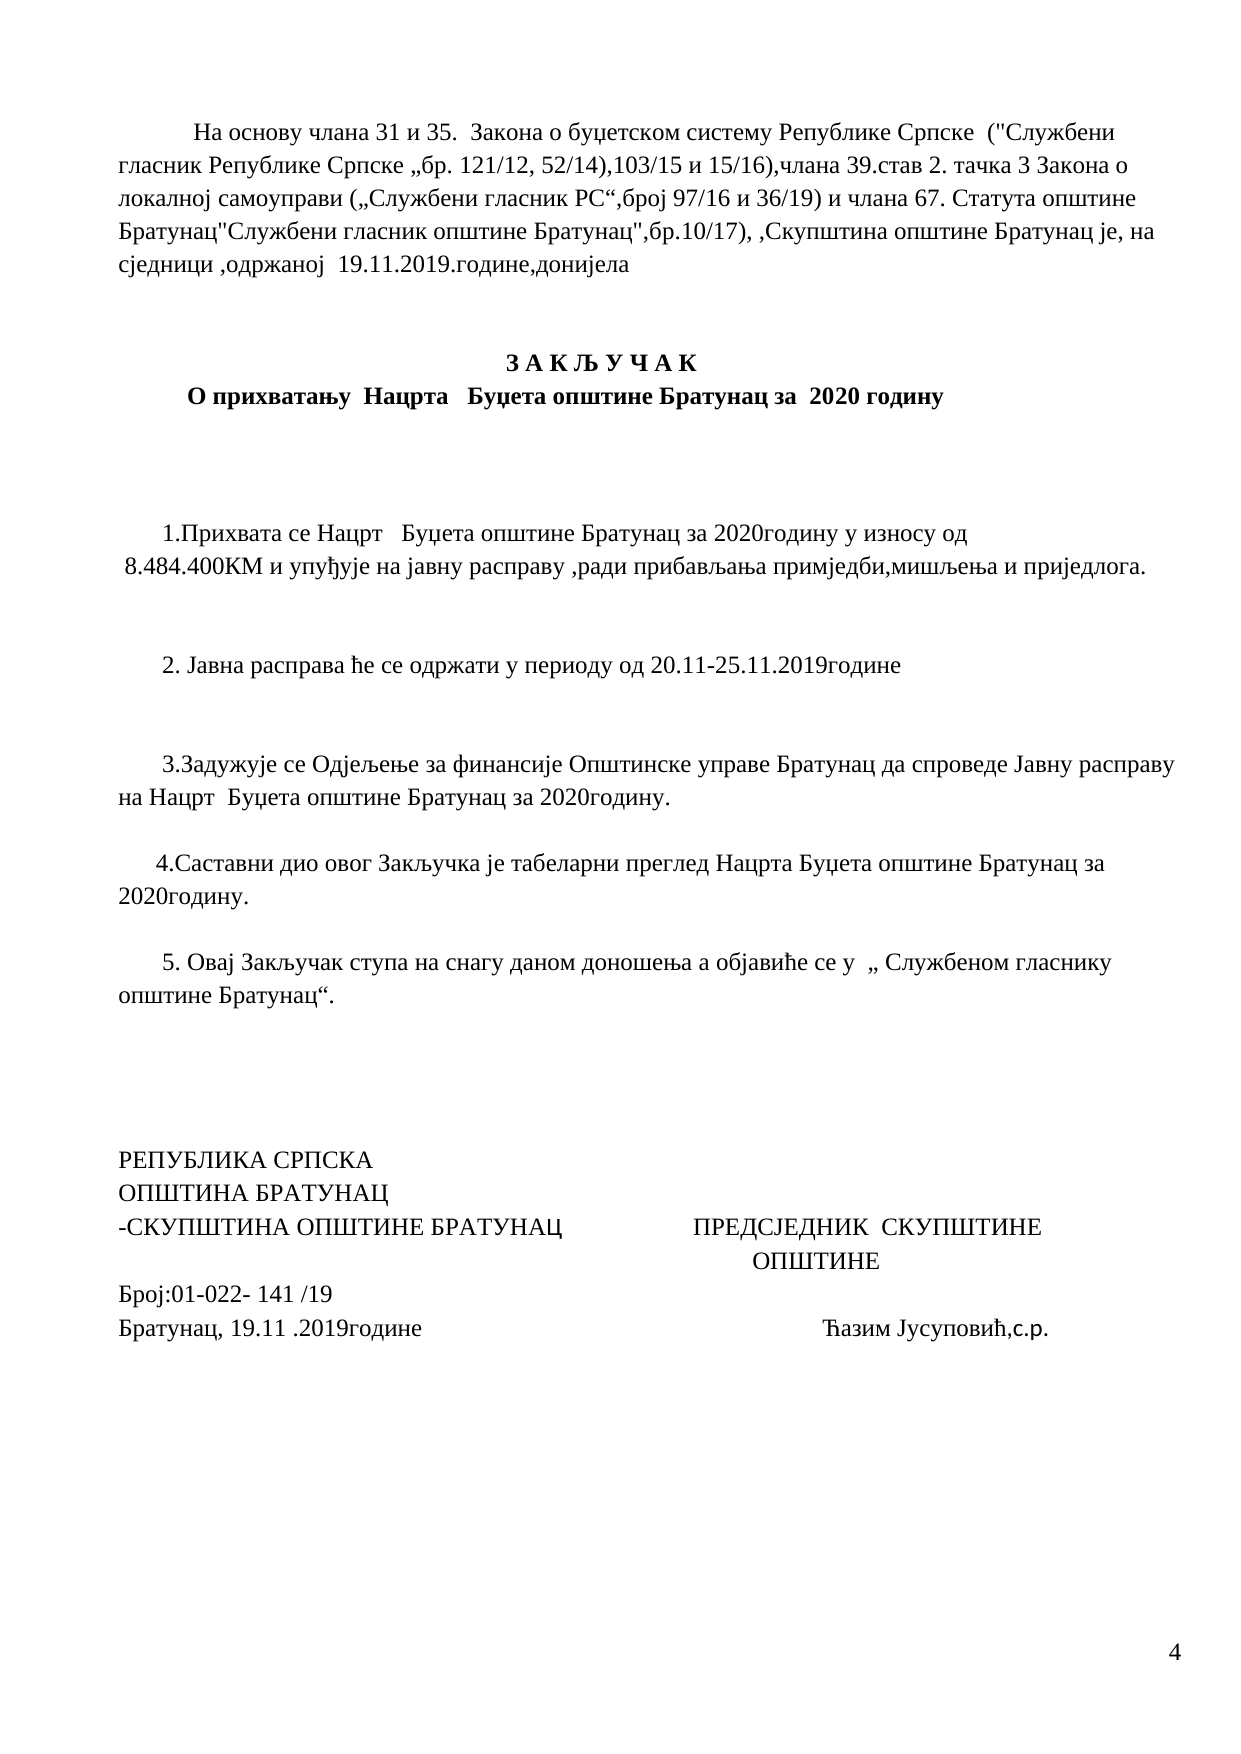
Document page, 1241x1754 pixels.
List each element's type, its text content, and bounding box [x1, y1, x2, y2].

text 4.Саставни дио овог Закључка је табеларни преглед Нацрта Буџета општине Братунац за 2020годину. [118, 848, 1181, 909]
text ОПШТИНА БРАТУНАЦ [118, 1178, 1181, 1207]
text ОПШТИНЕ [118, 1246, 1181, 1275]
text Број:01-022- 141 /19 [118, 1279, 1181, 1308]
text З А К Љ У Ч А К [118, 348, 1181, 377]
text 3.Задужује се Одјељење за финансије Општинске управе Братунац да спроведе Јавну расправу на Нацрт Буџета општине Братунац за 2020годину. [118, 749, 1181, 811]
text -СКУПШТИНА ОПШТИНЕ БРАТУНАЦ ПРЕДСЈЕДНИК СКУПШТИНЕ [118, 1211, 1181, 1242]
text На основу члана 31 и 35. Закона о буџетском систему Републике Српске ("Службени гласник Републике Српске „бр. 121/12, 52/14),103/15 и 15/16),члана 39.став 2. тачка 3 Закона о локалној самоуправи („Службени гласник РС“,број 97/16 и 36/19) и члана 67. Статута општине Братунац"Службени гласник општине Братунац",бр.10/17), ,Скупштина општине Братунац је, на сједници ,одржаној 19.11.2019.године,донијела [118, 117, 1181, 277]
text РЕПУБЛИКА СРПСКА [118, 1145, 1181, 1174]
text 1.Прихвата се Нацрт Буџета општине Братунац за 2020годину у износу од [118, 518, 1181, 547]
text Братунац, 19.11 .2019године Ћазим Јусуповић,с.р. [118, 1312, 1181, 1343]
text 2. Јавна расправа ће се одржати у периоду од 20.11-25.11.2019године [118, 650, 1181, 678]
text О прихватању Нацрта Буџета општине Братунац за 2020 годину [118, 381, 1181, 409]
text 5. Овај Закључак ступа на снагу даном доношења а објавиће се у „ Службеном гласнику општине Братунац“. [118, 947, 1181, 1009]
text 8.484.400КМ и упуђује на јавну расправу ,ради прибављања примједби,мишљења и приједлога. [118, 551, 1181, 580]
